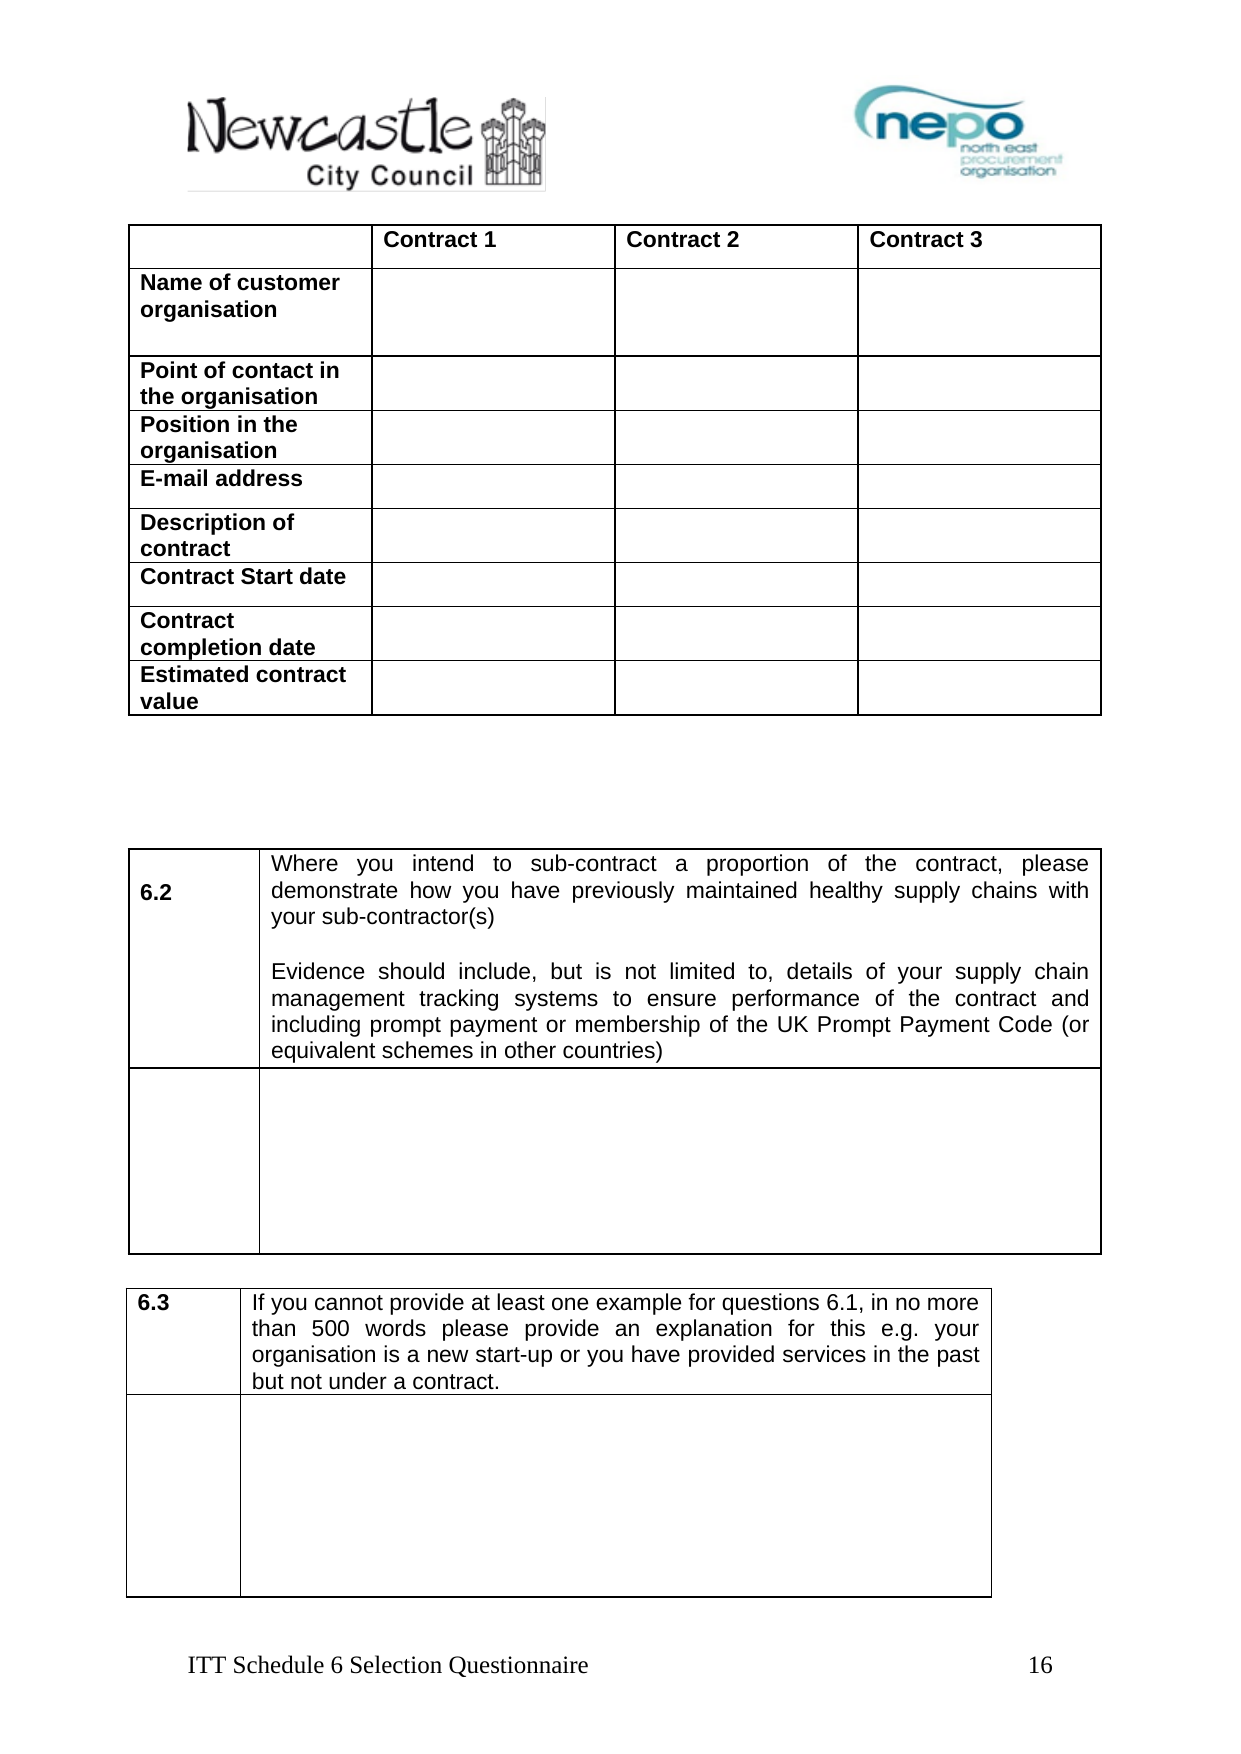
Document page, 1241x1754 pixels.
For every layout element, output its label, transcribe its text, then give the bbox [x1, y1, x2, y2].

table_header Contract 3 [859, 226, 1100, 268]
table_header Where you intend to sub-contract a proportion of the contract, please demonstrate how you have previously maintained healthy supply chains with your sub-contractor(s) Evidence should include, but is not limited to, details of your supply chain management tracking systems to ensure performance of the contract and including prompt payment or membership of the UK Prompt Payment Code (or equivalent schemes in other countries) [260, 850, 1100, 1067]
table_cell [616, 563, 857, 606]
table_header If you cannot provide at least one example for questions 6.1, in no more than 500 words please provide an explanation for this e.g. your organisation is a new start-up or you have provided services in the past but not under a contract. [241, 1289, 991, 1394]
table_cell [616, 269, 857, 355]
table_cell [859, 661, 1100, 714]
table_cell [859, 607, 1100, 660]
table_header 6.2 [130, 850, 259, 1067]
table_cell [616, 357, 857, 409]
table_cell [373, 661, 614, 714]
table_cell [373, 563, 614, 606]
table_cell [373, 269, 614, 355]
table_cell Name of customer organisation [130, 269, 371, 355]
table_cell Contract completion date [130, 607, 371, 660]
table_cell [859, 465, 1100, 507]
picture [187, 97, 549, 193]
table_cell [373, 465, 614, 507]
table_cell [616, 661, 857, 714]
table_cell Position in the organisation [130, 411, 371, 464]
table_cell [616, 509, 857, 562]
table_cell [241, 1395, 991, 1596]
table_header Contract 2 [616, 226, 857, 268]
table_cell Description of contract [130, 509, 371, 562]
table_cell [859, 411, 1100, 464]
table_cell [127, 1395, 240, 1596]
table_cell Estimated contract value [130, 661, 371, 714]
table_header 6.3 [127, 1289, 240, 1394]
table_cell [859, 357, 1100, 409]
table_cell E-mail address [130, 465, 371, 507]
table_cell [373, 357, 614, 409]
picture [834, 75, 1088, 193]
table_cell [260, 1069, 1100, 1253]
table_header Contract 1 [373, 226, 614, 268]
table_header [130, 226, 371, 268]
table_cell [616, 607, 857, 660]
table_cell Contract Start date [130, 563, 371, 606]
table_cell [373, 607, 614, 660]
table_cell [859, 563, 1100, 606]
table_cell [130, 1069, 259, 1253]
table_cell [373, 411, 614, 464]
table_cell [616, 411, 857, 464]
table_cell Point of contact in the organisation [130, 357, 371, 409]
table_cell [859, 509, 1100, 562]
table_cell [859, 269, 1100, 355]
table_cell [616, 465, 857, 507]
table_cell [373, 509, 614, 562]
